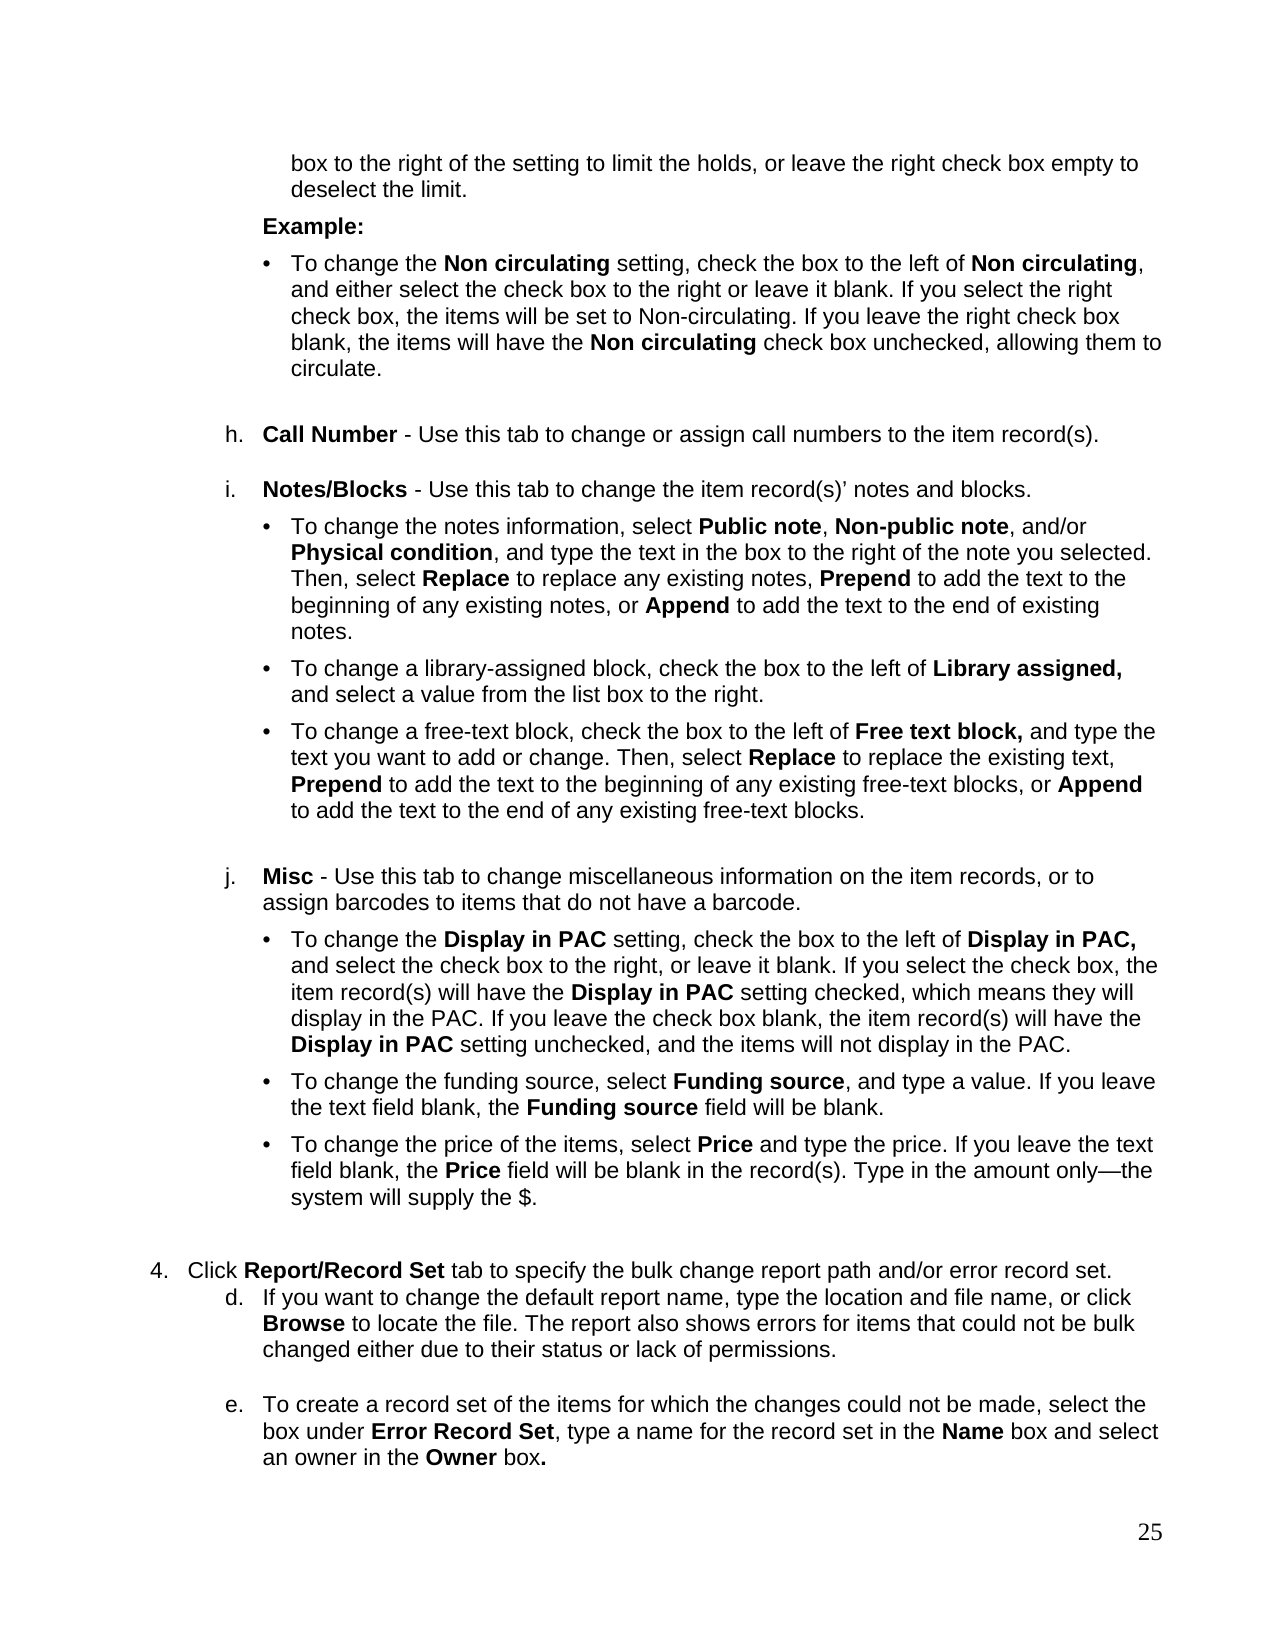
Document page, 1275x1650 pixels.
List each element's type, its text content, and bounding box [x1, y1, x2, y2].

text • To change the notes information, select Public note, Non-public note, and/or Physical condition, and type the text in the box to the right of the note you selected. Then, select Replace to replace any existing notes, Prepend to add the text to the beginning of any existing notes, or Append to add the text to the end of existing notes. [262, 513, 1162, 644]
text • To change a library-assigned block, check the box to the left of Library assigned, and select a value from the list box to the right. [262, 655, 1162, 708]
list Misc - Use this tab to change miscellaneous information on the item records, or to assign barcodes to items that do not have a barcode. [225, 863, 1162, 915]
text • To change a free-text block, check the box to the left of Free text block, and type the text you want to add or change. Then, select Replace to replace the existing text, Prepend to add the text to the beginning of any existing free-text blocks, or Append to add the text to the end of any existing free-text blocks. [262, 718, 1162, 852]
list Notes/Blocks - Use this tab to change the item record(s)’ notes and blocks. [225, 476, 1162, 502]
list If you want to change the default report name, type the location and file name, or click Browse to locate the file. The report also shows errors for items that could not be bulk changed either due to their status or lack of permissions. [225, 1284, 1162, 1391]
text • To change the Non circulating setting, check the box to the left of Non circulating, and either select the check box to the right or leave it blank. If you select the right check box, the items will be set to Non-circulating. If you leave the right check box blank, the items will have the Non circulating check box unchecked, allowing them to circulate. [262, 250, 1162, 410]
list Click Report/Record Set tab to specify the bulk change report path and/or error record set. [150, 1257, 1162, 1284]
text • To change the price of the items, select Price and type the price. If you leave the text field blank, the Price field will be blank in the record(s). Type in the amount only—the system will supply the $. [262, 1131, 1162, 1210]
list Call Number - Use this tab to change or assign call numbers to the item record(s). [225, 421, 1162, 476]
text • To change the Display in PAC setting, check the box to the left of Display in PAC, and select the check box to the right, or leave it blank. If you select the check box, the item record(s) will have the Display in PAC setting checked, which means they will display in the PAC. If you leave the check box blank, the item record(s) will have the Display in PAC setting unchecked, and the items will not display in the PAC. [262, 926, 1162, 1057]
list To create a record set of the items for which the changes could not be made, select the box under Error Record Set, type a name for the record set in the Name box and select an owner in the Owner box. [225, 1391, 1162, 1499]
text Example: [262, 213, 1162, 239]
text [262, 150, 1162, 203]
text • To change the funding source, select Funding source, and type a value. If you leave the text field blank, the Funding source field will be blank. [262, 1068, 1162, 1121]
